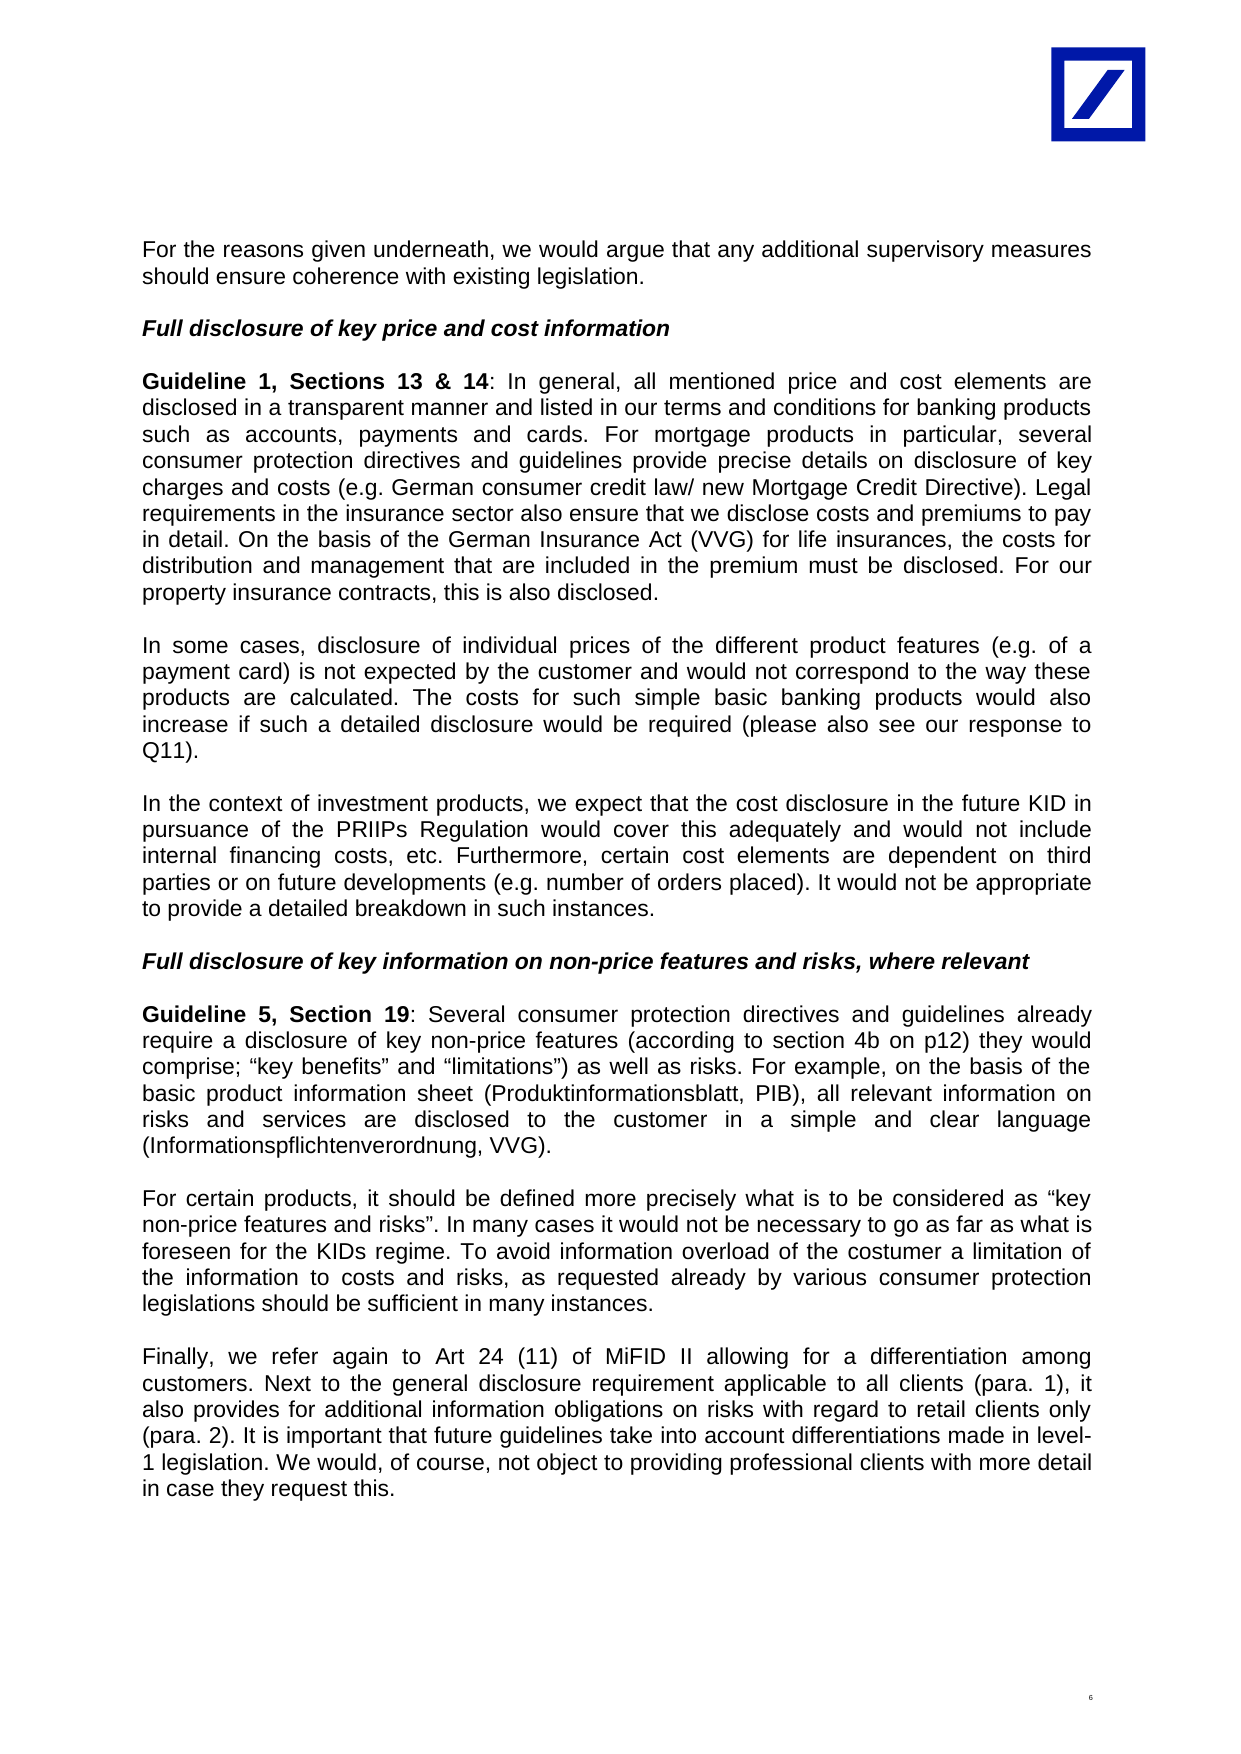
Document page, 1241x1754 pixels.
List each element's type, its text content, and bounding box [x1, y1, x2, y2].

text Full disclosure of key price and cost information [142, 315, 1092, 342]
text For the reasons given underneath, we would argue that any additional supervisory measures should ensure coherence with existing legislation. [142, 236, 1092, 289]
text Full disclosure of key information on non-price features and risks, where relevant [142, 948, 1092, 974]
text In the context of investment products, we expect that the cost disclosure in the future KID in pursuance of the PRIIPs Regulation would cover this adequately and would not include internal financing costs, etc. Furthermore, certain cost elements are dependent on third parties or on future developments (e.g. number of orders placed). It would not be appropriate to provide a detailed breakdown in such instances. [142, 790, 1092, 921]
text For certain products, it should be defined more precisely what is to be considered as “key non-price features and risks”. In many cases it would not be necessary to go as far as what is foreseen for the KIDs regime. To avoid information overload of the costumer a limitation of the information to costs and risks, as requested already by various consumer protection legislations should be sufficient in many instances. [142, 1185, 1092, 1317]
text Finally, we refer again to Art 24 (11) of MiFID II allowing for a differentiation among customers. Next to the general disclosure requirement applicable to all clients (para. 1), it also provides for additional information obligations on risks with regard to retail clients only (para. 2). It is important that future guidelines take into account differentiations made in level-1 legislation. We would, of course, not object to providing professional clients with more detail in case they request this. [142, 1343, 1092, 1501]
text Guideline 1, Sections 13 & 14: In general, all mentioned price and cost elements are disclosed in a transparent manner and listed in our terms and conditions for banking products such as accounts, payments and cards. For mortgage products in particular, several consumer protection directives and guidelines provide precise details on disclosure of key charges and costs (e.g. German consumer credit law/ new Mortgage Credit Directive). Legal requirements in the insurance sector also ensure that we disclose costs and premiums to pay in detail. On the basis of the German Insurance Act (VVG) for life insurances, the costs for distribution and management that are included in the premium must be disclosed. For our property insurance contracts, this is also disclosed. [142, 368, 1092, 605]
text Guideline 5, Section 19: Several consumer protection directives and guidelines already require a disclosure of key non-price features (according to section 4b on p12) they would comprise; “key benefits” and “limitations”) as well as risks. For example, on the basis of the basic product information sheet (Produktinformationsblatt, PIB), all relevant information on risks and services are disclosed to the customer in a simple and clear language (Informationspflichtenverordnung, VVG). [142, 1001, 1092, 1159]
text In some cases, disclosure of individual prices of the different product features (e.g. of a payment card) is not expected by the customer and would not correspond to the way these products are calculated. The costs for such simple basic banking products would also increase if such a detailed disclosure would be required (please also see our response to Q11). [142, 632, 1092, 763]
